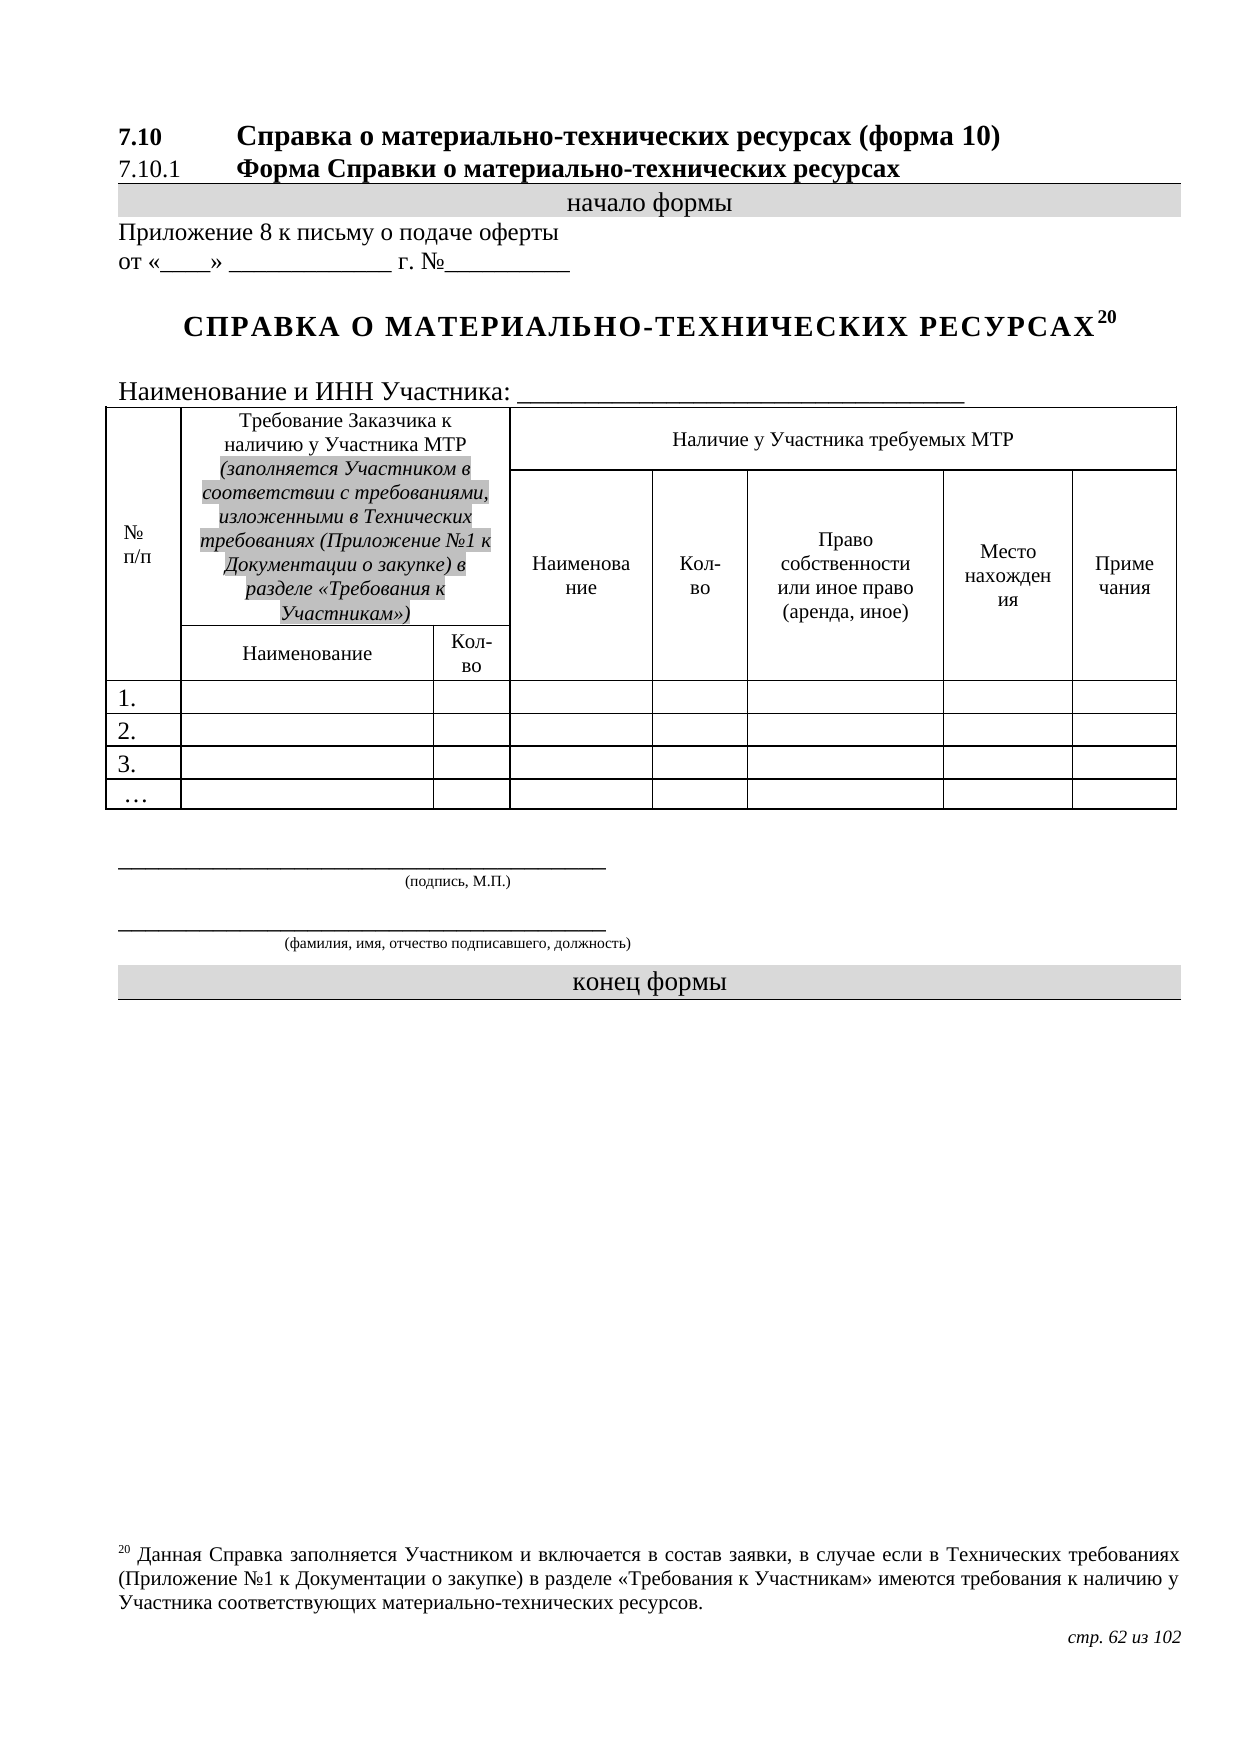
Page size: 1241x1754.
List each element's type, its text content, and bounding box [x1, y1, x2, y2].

table_cell Право собственности или иное право (аренда, иное) [748, 471, 943, 680]
table_cell [434, 747, 509, 778]
table_cell Место нахождения [944, 471, 1072, 680]
table_cell [944, 714, 1072, 745]
table_cell [944, 747, 1072, 778]
table_header № п/п [107, 408, 180, 680]
table_cell [653, 747, 747, 778]
table_cell [944, 681, 1072, 712]
text Справка о материально-технических ресурсах [118, 306, 1181, 344]
table_cell [1073, 714, 1176, 745]
table_cell [434, 714, 509, 745]
text (подпись, М.П.) [118, 872, 797, 903]
table_cell [748, 780, 943, 808]
table_cell [653, 780, 747, 808]
table_cell … [107, 780, 180, 808]
table_cell Кол-во [653, 471, 747, 680]
table_cell [1073, 747, 1176, 778]
table_cell [182, 747, 433, 778]
table_cell [511, 714, 652, 745]
text Приложение 8 к письму о подаче оферты от «____» _____________ г. №__________ [118, 217, 1181, 274]
table_cell [107, 681, 180, 712]
table_cell [748, 681, 943, 712]
table_cell [653, 681, 747, 712]
text Наименование и ИНН Участника: _________________________________ [118, 375, 1181, 406]
table_cell [1073, 681, 1176, 712]
table_cell [182, 780, 433, 808]
table_cell [511, 780, 652, 808]
table_cell Наименование [182, 626, 433, 680]
text (фамилия, имя, отчество подписавшего, должность) [118, 934, 797, 965]
text конец формы [118, 965, 1181, 999]
table_cell [748, 747, 943, 778]
table_cell [182, 681, 433, 712]
text ____________________________________ [118, 841, 1181, 872]
table_cell [107, 747, 180, 778]
text Форма Справки о материально-технических ресурсах [118, 152, 1181, 183]
table_cell [182, 714, 433, 745]
table_cell [434, 780, 509, 808]
table_cell [653, 714, 747, 745]
table_cell [748, 714, 943, 745]
table_cell [511, 681, 652, 712]
table_cell [434, 681, 509, 712]
table_cell Кол-во [434, 626, 509, 680]
table_cell Примечания [1073, 471, 1176, 680]
table_cell [511, 747, 652, 778]
text ____________________________________ [118, 903, 1181, 934]
table_cell [107, 714, 180, 745]
table_header Требование Заказчика к наличию у Участника МТР (заполняется Участником в соответствии с требованиями, изложенными в Технических требованиях (Приложение №1 к Документации о закупке) в разделе «Требования к Участникам») [182, 408, 509, 624]
table_cell [1073, 780, 1176, 808]
table_cell Наименование [511, 471, 652, 680]
table_cell [944, 780, 1072, 808]
table_header Наличие у Участника требуемых МТР [511, 408, 1176, 469]
text начало формы [118, 184, 1181, 217]
subtitle Справка о материально-технических ресурсах (форма 10) [118, 118, 1181, 152]
